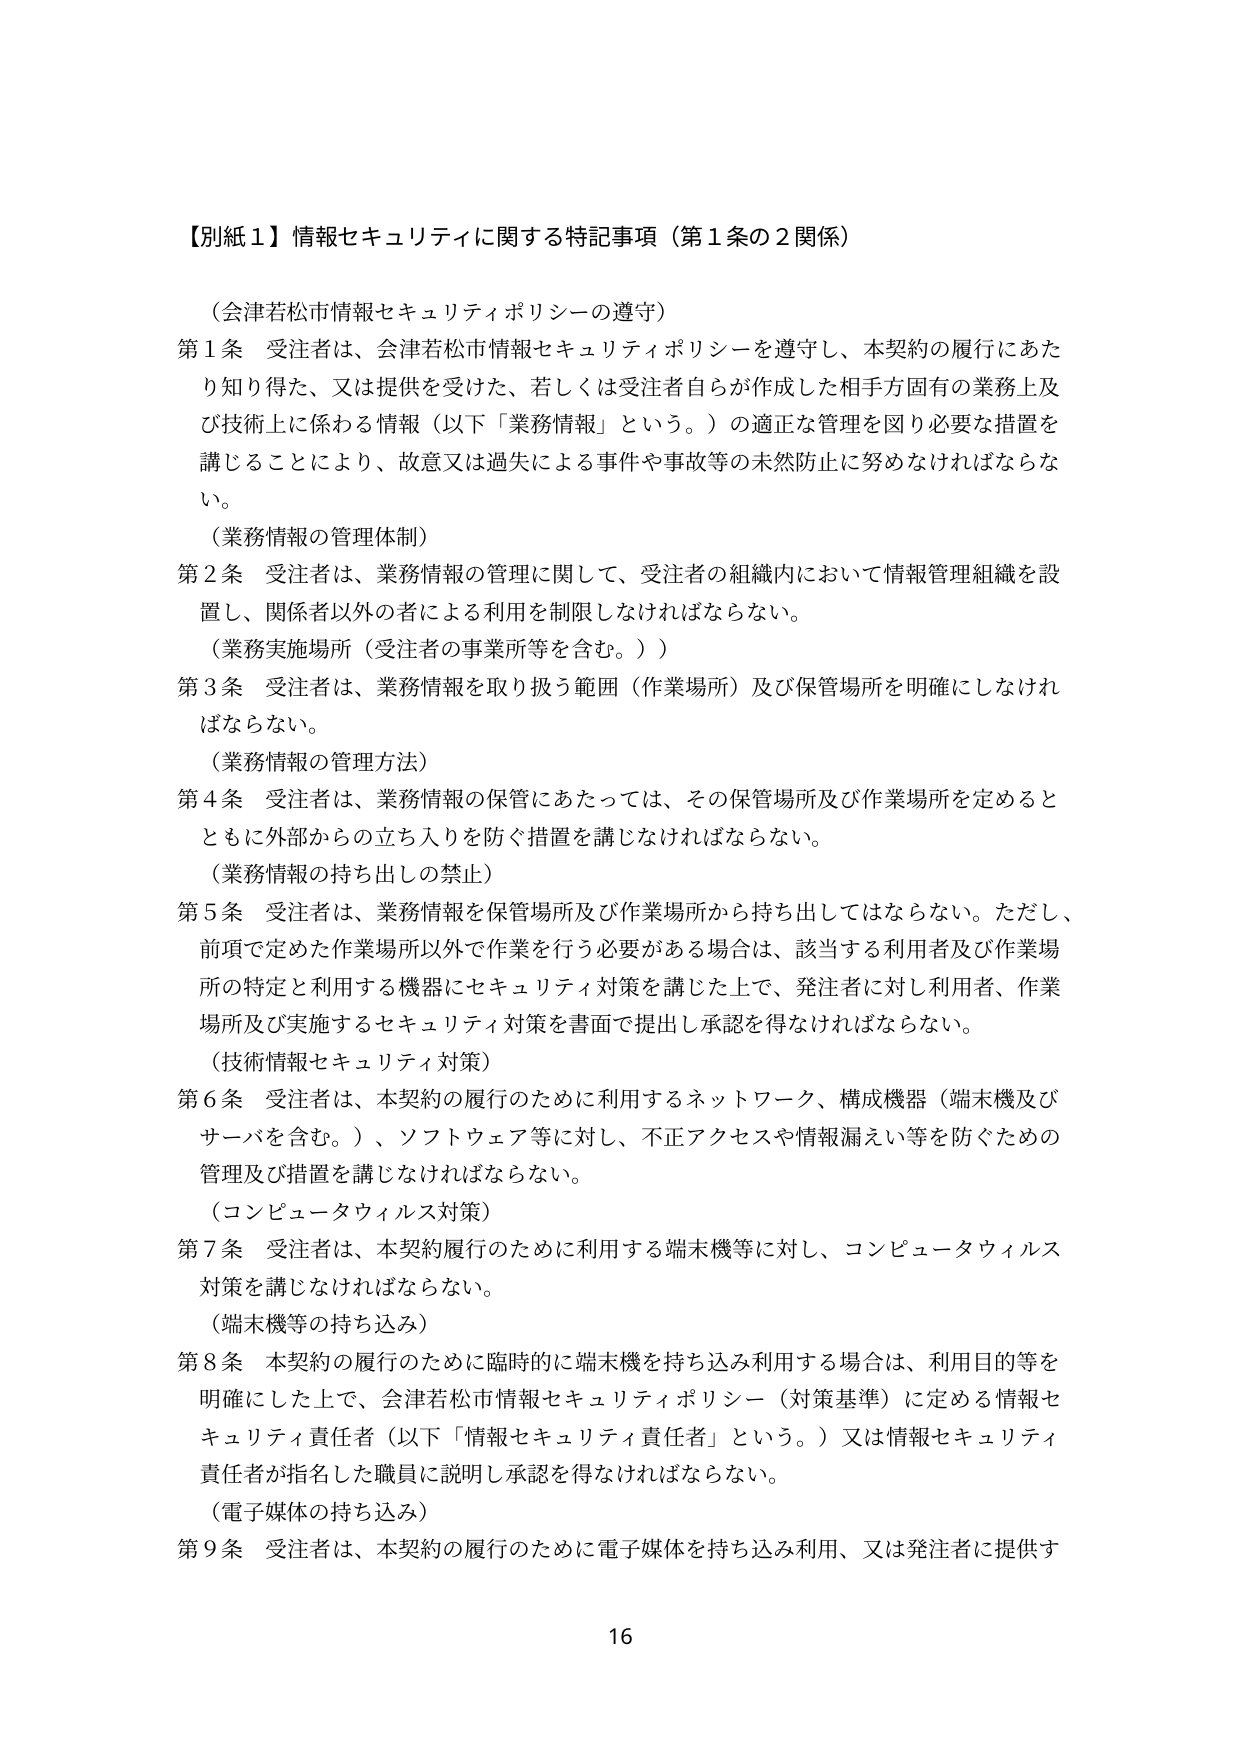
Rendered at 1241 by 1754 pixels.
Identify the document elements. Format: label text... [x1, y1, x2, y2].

text （業務情報の管理体制） [177, 517, 1063, 554]
text 第５条 受注者は、業務情報を保管場所及び作業場所から持ち出してはならない。ただし、前項で定めた作業場所以外で作業を行う必要がある場合は、該当する利用者及び作業場所の特定と利用する機器にセキュリティ対策を講じた上で、発注者に対し利用者、作業場所及び実施するセキュリティ対策を書面で提出し承認を得なければならない。 [177, 892, 1063, 1042]
text （業務情報の管理方法） [177, 742, 1063, 779]
text 第７条 受注者は、本契約履行のために利用する端末機等に対し、コンピュータウィルス対策を講じなければならない。 [177, 1229, 1063, 1304]
text （電子媒体の持ち込み） [177, 1492, 1063, 1529]
text 【別紙１】情報セキュリティに関する特記事項（第１条の２関係） [177, 217, 1063, 254]
text （端末機等の持ち込み） [177, 1304, 1063, 1342]
text 第６条 受注者は、本契約の履行のために利用するネットワーク、構成機器（端末機及びサーバを含む。）、ソフトウェア等に対し、不正アクセスや情報漏えい等を防ぐための管理及び措置を講じなければならない。 [177, 1079, 1063, 1192]
text 第２条 受注者は、業務情報の管理に関して、受注者の組織内において情報管理組織を設置し、関係者以外の者による利用を制限しなければならない。 [177, 554, 1063, 629]
text （技術情報セキュリティ対策） [177, 1042, 1063, 1079]
text （業務実施場所（受注者の事業所等を含む。）） [177, 629, 1063, 667]
text 第４条 受注者は、業務情報の保管にあたっては、その保管場所及び作業場所を定めるとともに外部からの立ち入りを防ぐ措置を講じなければならない。 [177, 779, 1063, 854]
text （コンピュータウィルス対策） [177, 1192, 1063, 1229]
text 第８条 本契約の履行のために臨時的に端末機を持ち込み利用する場合は、利用目的等を明確にした上で、会津若松市情報セキュリティポリシー（対策基準）に定める情報セキュリティ責任者（以下「情報セキュリティ責任者」という。）又は情報セキュリティ責任者が指名した職員に説明し承認を得なければならない。 [177, 1342, 1063, 1492]
text （会津若松市情報セキュリティポリシーの遵守） [177, 292, 1063, 329]
text 第１条 受注者は、会津若松市情報セキュリティポリシーを遵守し、本契約の履行にあたり知り得た、又は提供を受けた、若しくは受注者自らが作成した相手方固有の業務上及び技術上に係わる情報（以下「業務情報」という。）の適正な管理を図り必要な措置を講じることにより、故意又は過失による事件や事故等の未然防止に努めなければならない。 [177, 329, 1063, 517]
text （業務情報の持ち出しの禁止） [177, 854, 1063, 892]
text 第３条 受注者は、業務情報を取り扱う範囲（作業場所）及び保管場所を明確にしなければならない。 [177, 667, 1063, 742]
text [177, 1529, 1063, 1567]
